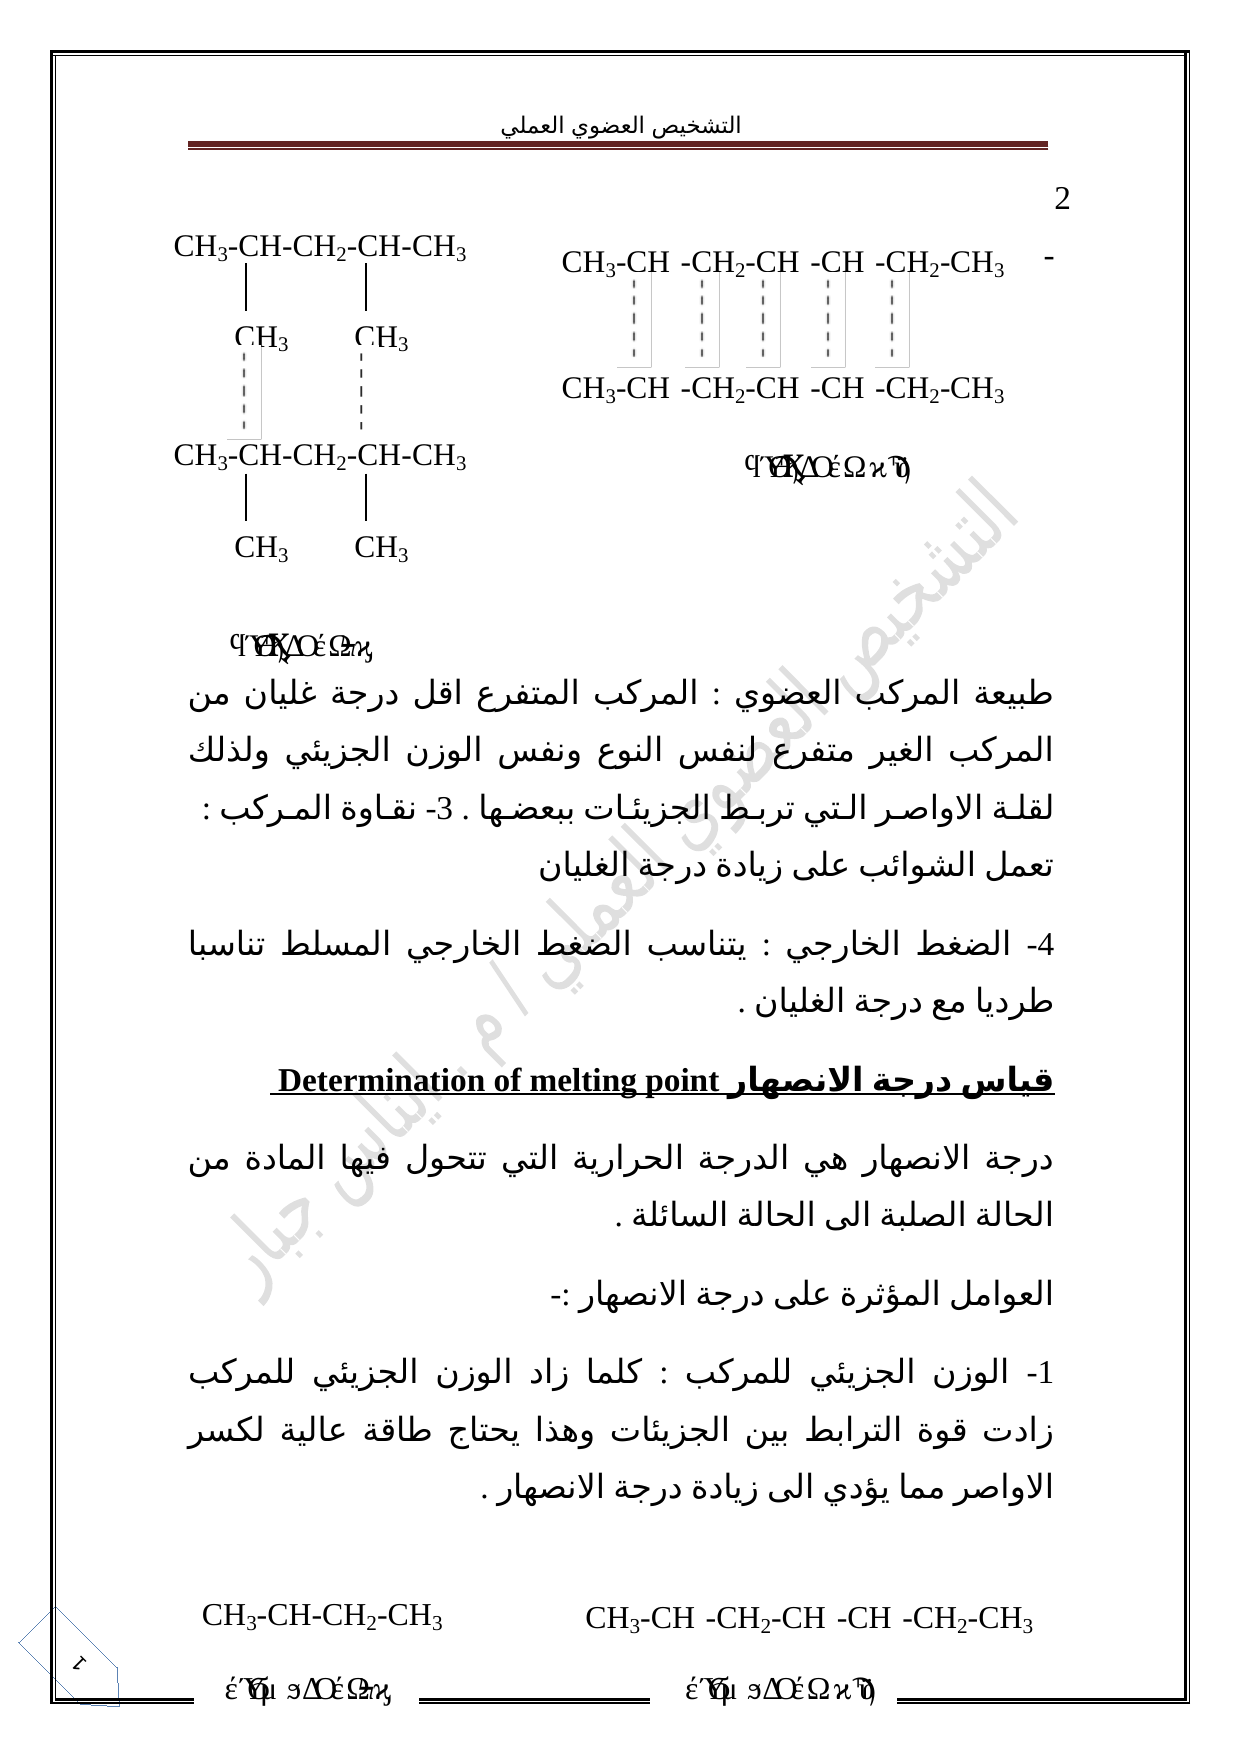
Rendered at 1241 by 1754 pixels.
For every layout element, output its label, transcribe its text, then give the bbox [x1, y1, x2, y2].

text درجة الانصهار هي الدرجة الحرارية التي تتحول فيها المادة من الحالة الصلبة الى الحالة السائلة . [187, 1138, 1054, 1234]
text 1- الوزن الجزيئي للمركب : كلما زاد الوزن الجزيئي للمركب زادت قوة الترابط بين الجزيئات وهذا يحتاج طاقة عالية لكسر الاواصر مما يؤدي الى زيادة درجة الانصهار . [187, 1352, 1054, 1506]
text قياس درجة الانصهار Determination of melting point [187, 1060, 1054, 1098]
text 4- الضغط الخارجي : يتناسب الضغط الخارجي المسلط تناسبا طرديا مع درجة الغليان . [187, 924, 1054, 1020]
text 2- طبيعة المركب العضوي : المركب المتفرع اقل درجة غليان من المركب الغير متفرع لنفس النوع ونفس الوزن الجزيئي ولذلك لقلة الاواصر التي تربط الجزيئات ببعضها . 3- نقاوة المركب : تعمل الشوائب على زيادة درجة الغليان [187, 178, 1054, 884]
text العوامل المؤثرة على درجة الانصهار :- [187, 1274, 1054, 1312]
